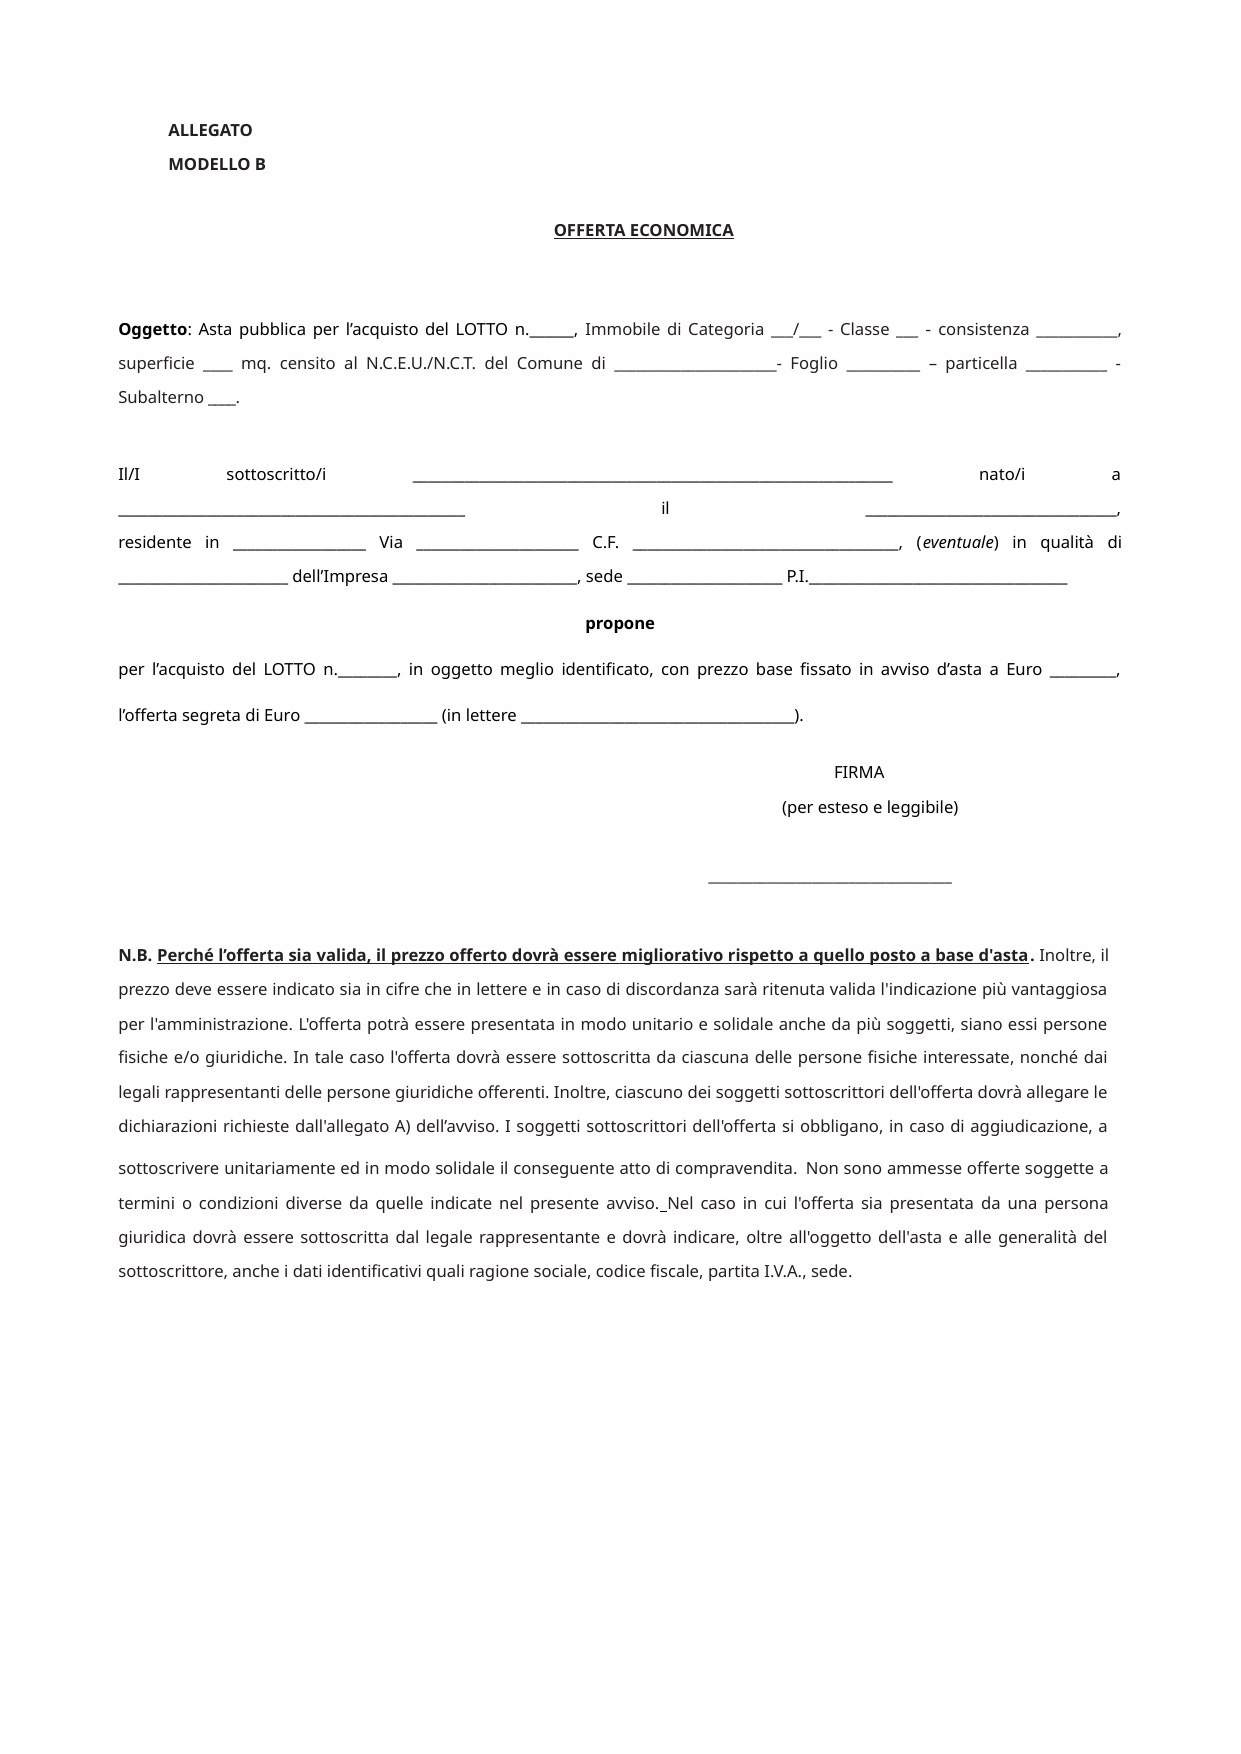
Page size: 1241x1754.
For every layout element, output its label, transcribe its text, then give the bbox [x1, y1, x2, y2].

text per l’acquisto del LOTTO n.________, in oggetto meglio identificato, con prezzo base fissato in avviso d’asta a Euro _________, l’offerta segreta di Euro __________________ (in lettere _____________________________________). [118, 658, 1122, 726]
text Il/I sottoscritto/i _________________________________________________________________ nato/i a _______________________________________________ il __________________________________, residente in __________________ Via ______________________ C.F. ____________________________________, (eventuale) in qualità di _______________________ dell’Impresa _________________________, sede _____________________ P.I.___________________________________ [118, 462, 1122, 587]
text Oggetto: Asta pubblica per l’acquisto del LOTTO n.______, Immobile di Categoria ___/___ - Classe ___ - consistenza ___________, superficie ____ mq. censito al N.C.E.U./N.C.T. del Comune di ______________________- Foglio __________ – particella ___________ - Subalterno ____. [118, 317, 1122, 408]
text (per esteso e leggibile) [782, 795, 1122, 818]
subtitle MODELLO B [168, 152, 1110, 175]
text N.B. Perché l’offerta sia valida, il prezzo offerto dovrà essere migliorativo rispetto a quello posto a base d'asta. Inoltre, il prezzo deve essere indicato sia in cifre che in lettere e in caso di discordanza sarà ritenuta valida l'indicazione più vantaggiosa per l'amministrazione. L'offerta potrà essere presentata in modo unitario e solidale anche da più soggetti, siano essi persone fisiche e/o giuridiche. In tale caso l'offerta dovrà essere sottoscritta da ciascuna delle persone fisiche interessate, nonché dai legali rappresentanti delle persone giuridiche offerenti. Inoltre, ciascuno dei soggetti sottoscrittori dell'offerta dovrà allegare le dichiarazioni richieste dall'allegato A) dell’avviso. I soggetti sottoscrittori dell'offerta si obbligano, in caso di aggiudicazione, a sottoscrivere unitariamente ed in modo solidale il conseguente atto di compravendita. Non sono ammesse offerte soggette a termini o condizioni diverse da quelle indicate nel presente avviso. Nel caso in cui l'offerta sia presentata da una persona giuridica dovrà essere sottoscritta dal legale rappresentante e dovrà indicare, oltre all'oggetto dell'asta e alle generalità del sottoscrittore, anche i dati identificativi quali ragione sociale, codice fiscale, partita I.V.A., sede. [118, 944, 1109, 1282]
text _________________________________ [634, 863, 1122, 886]
subtitle ALLEGATO [168, 118, 1110, 141]
text propone [118, 611, 1122, 634]
text FIRMA [782, 761, 1122, 784]
subtitle OFFERTA ECONOMICA [168, 218, 1110, 241]
